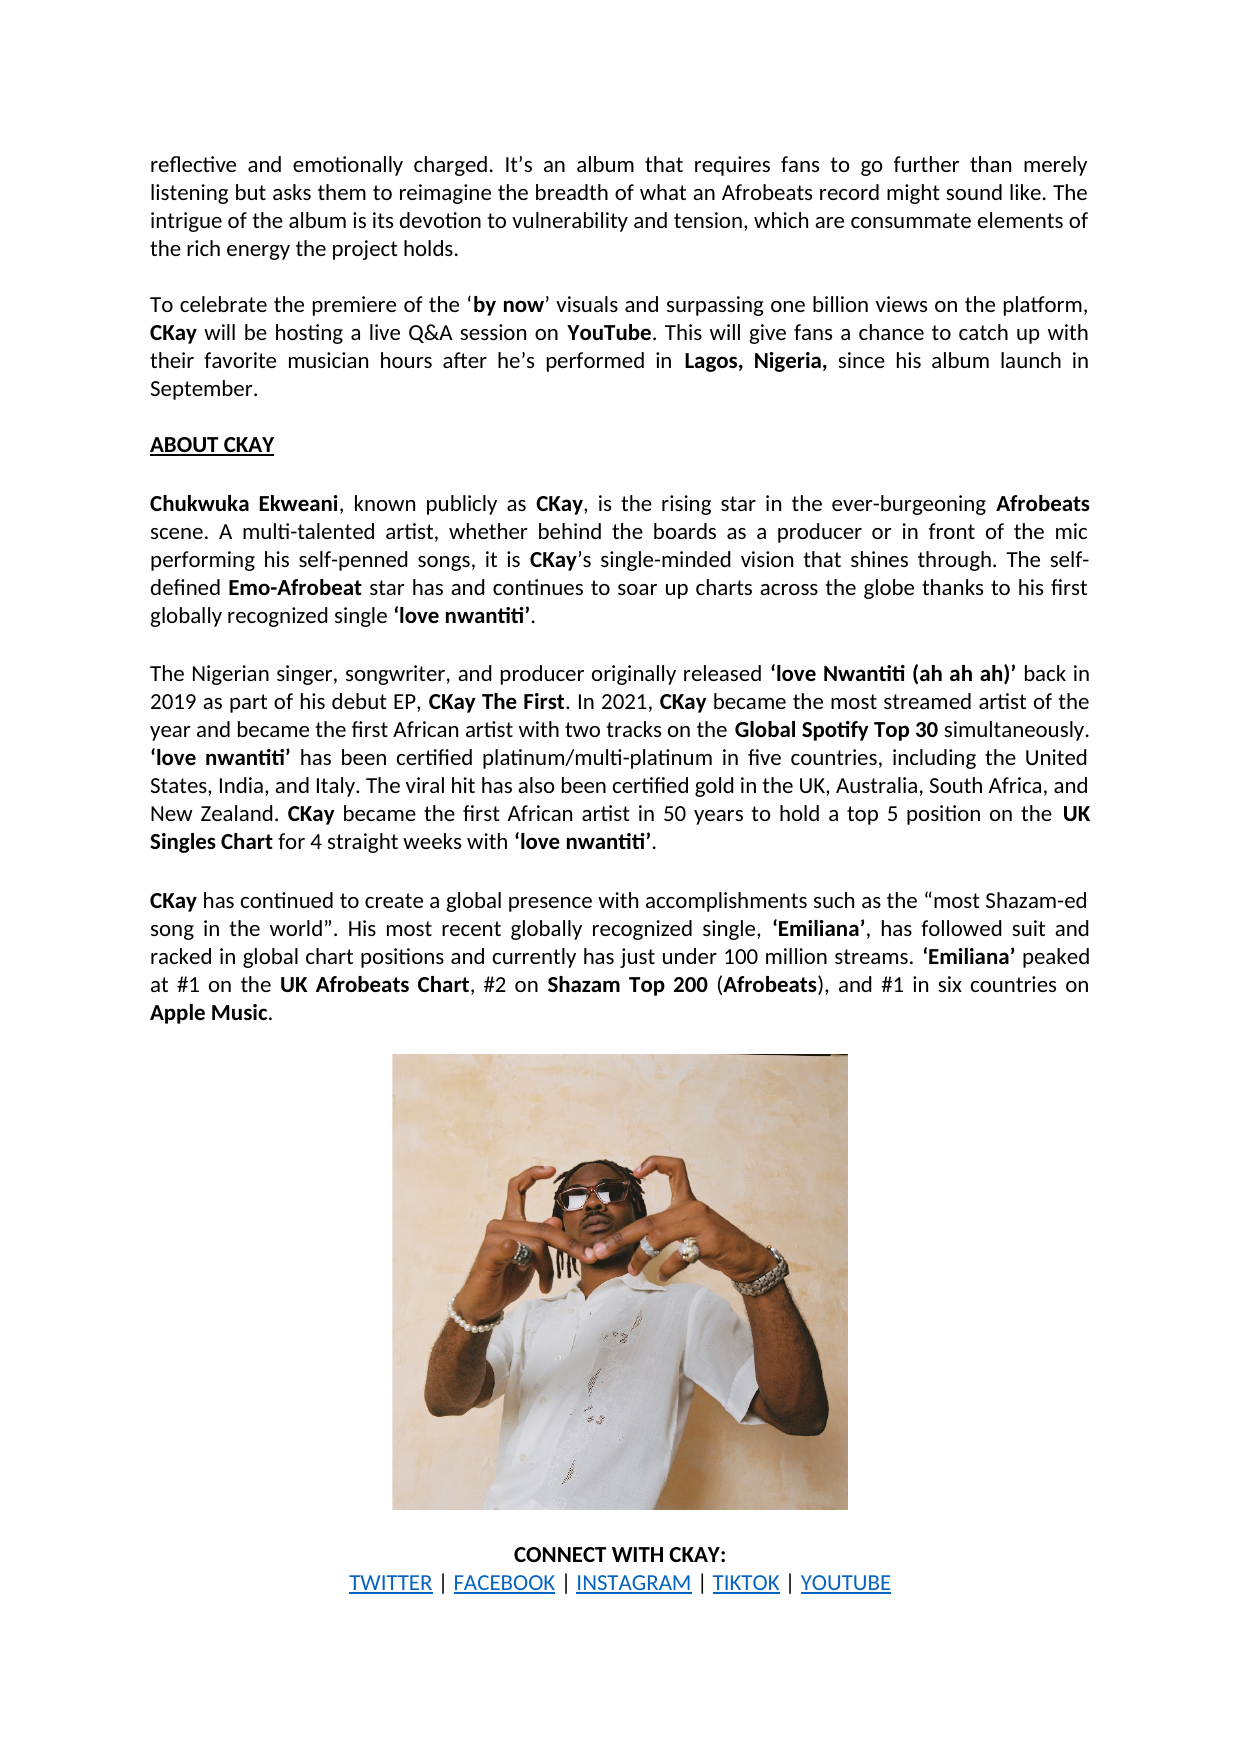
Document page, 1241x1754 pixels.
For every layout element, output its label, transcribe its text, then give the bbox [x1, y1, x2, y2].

picture [392, 1054, 848, 1510]
text CONNECT WITH CKAY: [150, 1540, 1090, 1568]
text The Nigerian singer, songwriter, and producer originally released ‘love Nwantiti (ah ah ah)’ back in 2019 as part of his debut EP, CKay The First. In 2021, CKay became the most streamed artist of the year and became the first African artist with two tracks on the Global Spotify Top 30 simultaneously. ‘love nwantiti’ has been certified platinum/multi-platinum in five countries, including the United States, India, and Italy. The viral hit has also been certified gold in the UK, Australia, South Africa, and New Zealand. CKay became the first African artist in 50 years to hold a top 5 position on the UK Singles Chart for 4 straight weeks with ‘love nwantiti’. [150, 659, 1090, 856]
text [150, 150, 1090, 262]
text To celebrate the premiere of the ‘by now’ visuals and surpassing one billion views on the platform, CKay will be hosting a live Q&A session on YouTube. This will give fans a chance to catch up with their favorite musician hours after he’s performed in Lagos, Nigeria, since his album launch in September. [150, 290, 1090, 402]
text Chukwuka Ekweani, known publicly as CKay, is the rising star in the ever-burgeoning Afrobeats scene. A multi-talented artist, whether behind the boards as a producer or in front of the mic performing his self-penned songs, it is CKay’s single-minded vision that shines through. The self-defined Emo-Afrobeat star has and continues to soar up charts across the globe thanks to his first globally recognized single ‘love nwantiti’. [150, 489, 1090, 629]
text CKay has continued to create a global presence with accomplishments such as the “most Shazam-ed song in the world”. His most recent globally recognized single, ‘Emiliana’, has followed suit and racked in global chart positions and currently has just under 100 million streams. ‘Emiliana’ peaked at #1 on the UK Afrobeats Chart, #2 on Shazam Top 200 (Afrobeats), and #1 in six countries on Apple Music. [150, 886, 1090, 1026]
text ABOUT CKAY [150, 430, 1090, 458]
text TWITTER | FACEBOOK | INSTAGRAM | TIKTOK | YOUTUBE [150, 1568, 1090, 1596]
